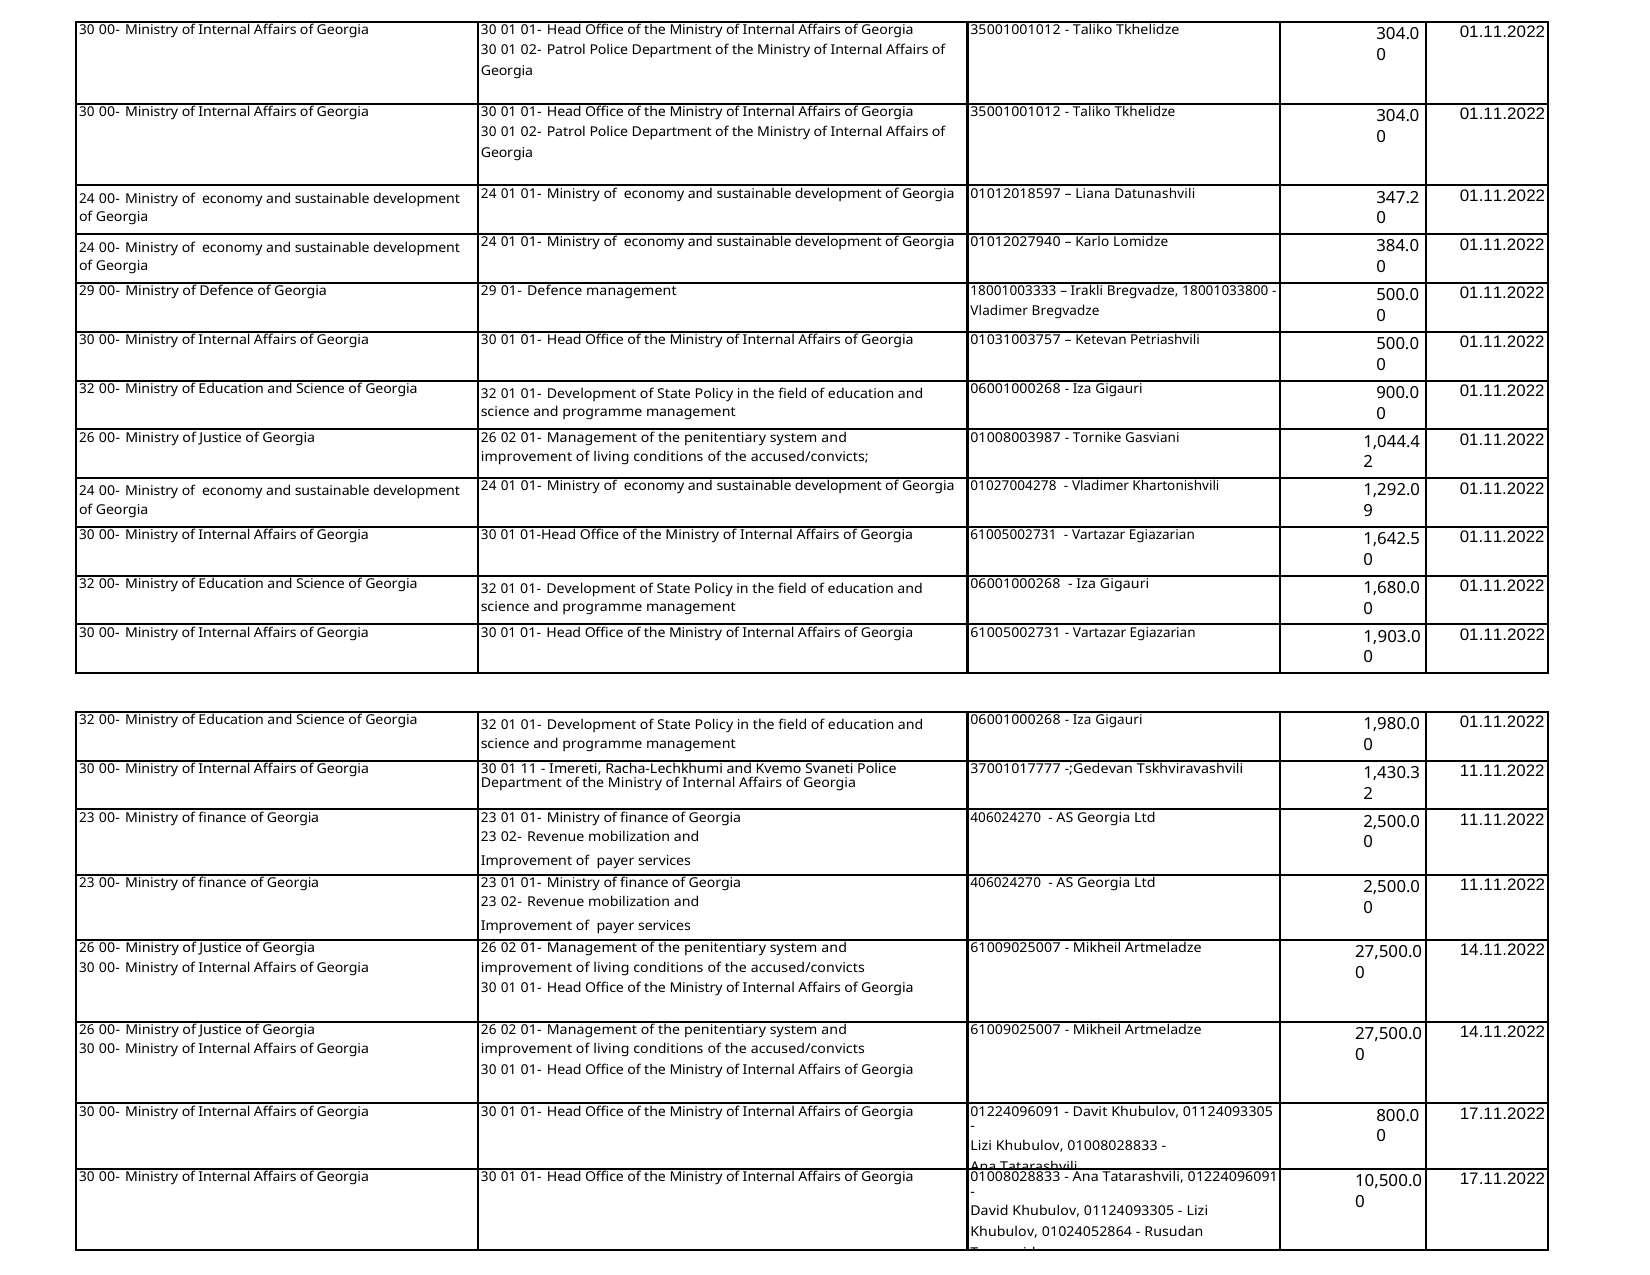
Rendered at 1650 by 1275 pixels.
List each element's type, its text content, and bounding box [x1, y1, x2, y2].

table_cell 23 00- Ministry of finance of Georgia [77, 810, 477, 873]
table_cell 23 01 01- Ministry of finance of Georgia 23 02- Revenue mobilization and Improvement of payer services [479, 876, 966, 939]
table_header 32 01 01- Development of State Policy in the field of education and science and programme management [479, 713, 966, 759]
table_cell 26 00- Ministry of Justice of Georgia 30 00- Ministry of Internal Affairs of Georgia [77, 941, 477, 1021]
table_cell 11.11.2022 [1427, 762, 1547, 808]
table_cell 06001000268 - Iza Gigauri [969, 577, 1279, 623]
table_cell 17.11.2022 [1427, 1170, 1547, 1249]
table_cell 26 02 01- Management of the penitentiary system and improvement of living conditions of the accused/convicts; [479, 430, 966, 477]
table_cell 900.00 [1281, 382, 1425, 428]
table_cell 24 01 01- Ministry of economy and sustainable development of Georgia [479, 235, 966, 282]
table_cell 1,044.42 [1281, 430, 1425, 477]
table_cell 01.11.2022 [1427, 186, 1547, 233]
table_cell 24 00- Ministry of economy and sustainable development of Georgia [77, 479, 477, 526]
table_cell 01.11.2022 [1427, 333, 1547, 379]
table_cell 23 01 01- Ministry of finance of Georgia 23 02- Revenue mobilization and Improvement of payer services [479, 810, 966, 873]
table_cell 384.00 [1281, 235, 1425, 282]
table_cell 24 00- Ministry of economy and sustainable development of Georgia [77, 235, 477, 282]
table_cell 26 02 01- Management of the penitentiary system and improvement of living conditions of the accused/convicts 30 01 01- Head Office of the Ministry of Internal Affairs of Georgia [479, 1023, 966, 1102]
table_cell 10,500.00 [1281, 1170, 1425, 1249]
table_cell 24 00- Ministry of economy and sustainable development of Georgia [77, 186, 477, 233]
table_cell 32 00- Ministry of Education and Science of Georgia [77, 577, 477, 623]
table_cell 18001003333 – Irakli Bregvadze, 18001033800 - Vladimer Bregvadze [969, 284, 1279, 331]
table_cell 17.11.2022 [1427, 1104, 1547, 1168]
table_cell 23 00- Ministry of finance of Georgia [77, 876, 477, 939]
table_cell 14.11.2022 [1427, 1023, 1547, 1102]
table_cell 01031003757 – Ketevan Petriashvili [969, 333, 1279, 379]
table_cell 30 00- Ministry of Internal Affairs of Georgia [77, 1104, 477, 1168]
table_cell 800.00 [1281, 1104, 1425, 1168]
table_header 01.11.2022 [1427, 713, 1547, 759]
table_cell 11.11.2022 [1427, 876, 1547, 939]
table_cell 1,680.00 [1281, 577, 1425, 623]
table_cell 30 00- Ministry of Internal Affairs of Georgia [77, 528, 477, 574]
table_cell 304.00 [1281, 23, 1425, 103]
table_cell 500.00 [1281, 284, 1425, 331]
table_cell 1,642.50 [1281, 528, 1425, 574]
table_cell 30 01 11 - Imereti, Racha-Lechkhumi and Kvemo Svaneti Police Department of the Ministry of Internal Affairs of Georgia [479, 762, 966, 808]
table_cell 01.11.2022 [1427, 23, 1547, 103]
table_cell 30 01 01- Head Office of the Ministry of Internal Affairs of Georgia [479, 625, 966, 672]
table_cell 26 00- Ministry of Justice of Georgia 30 00- Ministry of Internal Affairs of Georgia [77, 1023, 477, 1102]
table_header 32 00- Ministry of Education and Science of Georgia [77, 713, 477, 759]
table_cell 30 01 01- Head Office of the Ministry of Internal Affairs of Georgia [479, 333, 966, 379]
table_cell 24 01 01- Ministry of economy and sustainable development of Georgia [479, 186, 966, 233]
table_cell 01.11.2022 [1427, 382, 1547, 428]
table_header 06001000268 - Iza Gigauri [969, 713, 1279, 759]
table_cell 01012018597 – Liana Datunashvili [969, 186, 1279, 233]
table_cell 01224096091 - Davit Khubulov, 01124093305 - Lizi Khubulov, 01008028833 - Ana Tatarashvili [969, 1104, 1279, 1168]
table_cell 61009025007 - Mikheil Artmeladze [969, 941, 1279, 1021]
table_cell 406024270 - AS Georgia Ltd [969, 810, 1279, 873]
table_cell 1,430.32 [1281, 762, 1425, 808]
table_cell 01.11.2022 [1427, 625, 1547, 672]
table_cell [77, 1170, 477, 1249]
table_cell 01.11.2022 [1427, 284, 1547, 331]
table_cell 24 01 01- Ministry of economy and sustainable development of Georgia [479, 479, 966, 526]
table_cell 61005002731 - Vartazar Egiazarian [969, 625, 1279, 672]
table_header 1,980.00 [1281, 713, 1425, 759]
table_cell 32 00- Ministry of Education and Science of Georgia [77, 382, 477, 428]
table_cell 27,500.00 [1281, 941, 1425, 1021]
table_cell 01.11.2022 [1427, 577, 1547, 623]
table_cell 01.11.2022 [1427, 105, 1547, 184]
table_cell 01012027940 – Karlo Lomidze [969, 235, 1279, 282]
table_cell 29 01- Defence management [479, 284, 966, 331]
table_cell 14.11.2022 [1427, 941, 1547, 1021]
table_cell 406024270 - AS Georgia Ltd [969, 876, 1279, 939]
table_cell 30 00- Ministry of Internal Affairs of Georgia [77, 625, 477, 672]
table_cell 01.11.2022 [1427, 528, 1547, 574]
table_cell 61005002731 - Vartazar Egiazarian [969, 528, 1279, 574]
table_cell 30 01 01- Head Office of the Ministry of Internal Affairs of Georgia 30 01 02- Patrol Police Department of the Ministry of Internal Affairs of Georgia [479, 105, 966, 184]
table_cell 30 01 01-Head Office of the Ministry of Internal Affairs of Georgia [479, 528, 966, 574]
table_cell 304.00 [1281, 105, 1425, 184]
table_cell 2,500.00 [1281, 810, 1425, 873]
table_cell 35001001012 - Taliko Tkhelidze [969, 105, 1279, 184]
table_cell 30 01 01- Head Office of the Ministry of Internal Affairs of Georgia 30 01 02- Patrol Police Department of the Ministry of Internal Affairs of Georgia [479, 23, 966, 103]
table_cell 347.20 [1281, 186, 1425, 233]
table_cell 32 01 01- Development of State Policy in the field of education and science and programme management [479, 577, 966, 623]
table_cell 30 00- Ministry of Internal Affairs of Georgia [77, 23, 477, 103]
table_cell 11.11.2022 [1427, 810, 1547, 873]
table_cell 06001000268 - Iza Gigauri [969, 382, 1279, 428]
table_cell 32 01 01- Development of State Policy in the field of education and science and programme management [479, 382, 966, 428]
table_cell 2,500.00 [1281, 876, 1425, 939]
table_cell 26 00- Ministry of Justice of Georgia [77, 430, 477, 477]
table_cell 30 01 01- Head Office of the Ministry of Internal Affairs of Georgia [479, 1104, 966, 1168]
table_cell 01.11.2022 [1427, 235, 1547, 282]
table_cell 26 02 01- Management of the penitentiary system and improvement of living conditions of the accused/convicts 30 01 01- Head Office of the Ministry of Internal Affairs of Georgia [479, 941, 966, 1021]
table_cell 01008003987 - Tornike Gasviani [969, 430, 1279, 477]
table_cell 01008028833 - Ana Tatarashvili, 01224096091 - David Khubulov, 01124093305 - Lizi Khubulov, 01024052864 - Rusudan Turmanidze; [969, 1170, 1279, 1249]
table_cell 29 00- Ministry of Defence of Georgia [77, 284, 477, 331]
table_cell 01.11.2022 [1427, 430, 1547, 477]
table_cell 27,500.00 [1281, 1023, 1425, 1102]
table_cell 1,292.09 [1281, 479, 1425, 526]
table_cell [479, 1170, 966, 1249]
table_cell 37001017777 -;Gedevan Tskhviravashvili [969, 762, 1279, 808]
table_cell 61009025007 - Mikheil Artmeladze [969, 1023, 1279, 1102]
table_cell 30 00- Ministry of Internal Affairs of Georgia [77, 333, 477, 379]
table_cell 1,903.00 [1281, 625, 1425, 672]
table_cell 01027004278 - Vladimer Khartonishvili [969, 479, 1279, 526]
table_cell 01.11.2022 [1427, 479, 1547, 526]
table_cell 30 00- Ministry of Internal Affairs of Georgia [77, 105, 477, 184]
table_cell 30 00- Ministry of Internal Affairs of Georgia [77, 762, 477, 808]
table_cell 500.00 [1281, 333, 1425, 379]
table_cell 35001001012 - Taliko Tkhelidze [969, 23, 1279, 103]
